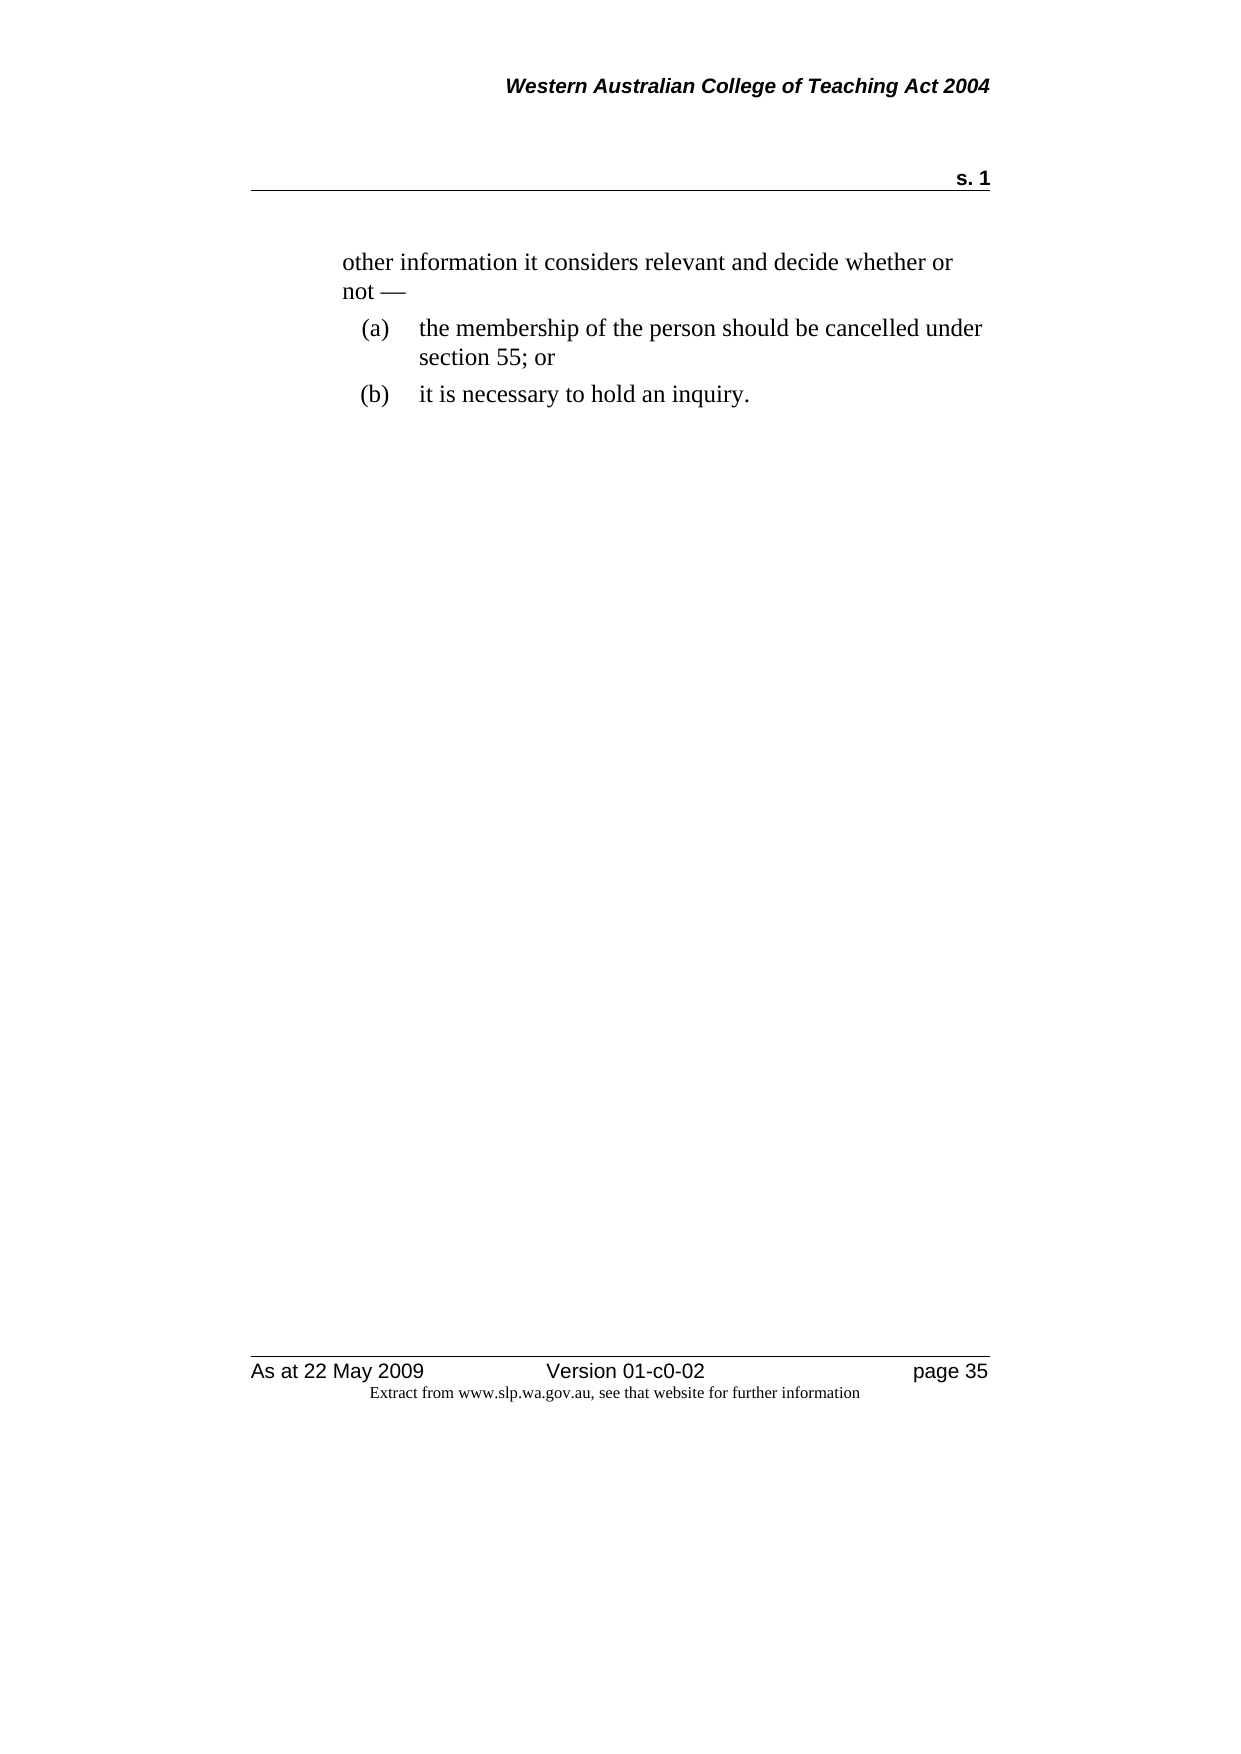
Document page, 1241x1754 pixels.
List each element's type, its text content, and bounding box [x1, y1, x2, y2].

text (a) the membership of the person should be cancelled under section 55; or [251, 313, 990, 371]
text (b) it is necessary to hold an inquiry. [251, 379, 990, 408]
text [251, 247, 990, 305]
